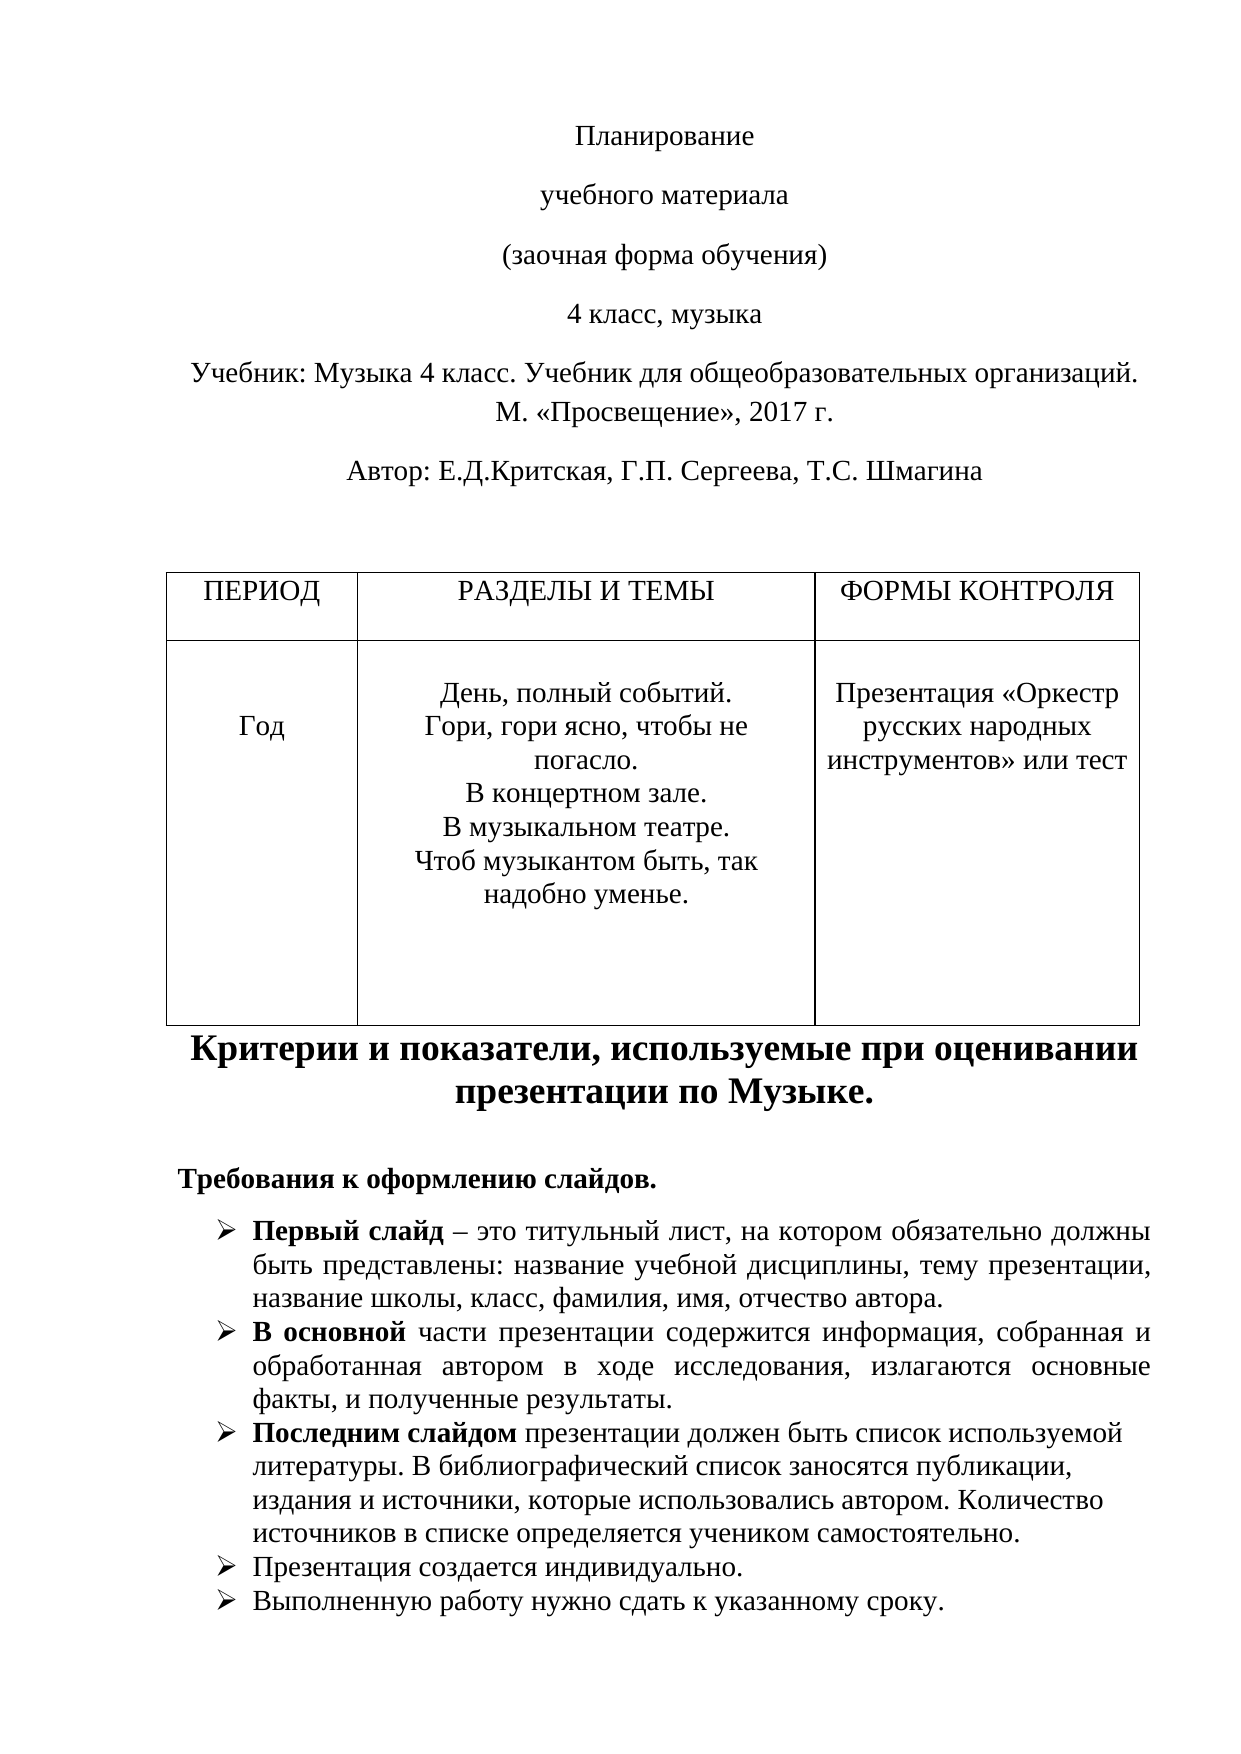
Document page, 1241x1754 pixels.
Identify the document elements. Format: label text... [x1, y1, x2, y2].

list Первый слайд – это титульный лист, на котором обязательно должны быть представлены: название учебной дисциплины, тему презентации, название школы, класс, фамилия, имя, отчество автора. [215, 1213, 1152, 1314]
text (заочная форма обучения) [177, 237, 1152, 270]
text Критерии и показатели, используемые при оценивании презентации по Музыке. [177, 1026, 1152, 1112]
table_header ФОРМЫ КОНТРОЛЯ [816, 573, 1139, 640]
table_header ПЕРИОД [167, 573, 357, 640]
table_cell День, полный событий. Гори, гори ясно, чтобы не погасло. В концертном зале. В музыкальном театре. Чтоб музыкантом быть, так надобно уменье. [358, 641, 814, 1024]
list Последним слайдом презентации должен быть список используемой литературы. В библиографический список заносятся публикации, издания и источники, которые использовались автором. Количество источников в списке определяется учеником самостоятельно. [215, 1415, 1152, 1549]
list Выполненную работу нужно сдать к указанному сроку. [215, 1583, 1152, 1616]
text 4 класс, музыка [177, 296, 1152, 330]
list В основной части презентации содержится информация, собранная и обработанная автором в ходе исследования, излагаются основные факты, и полученные результаты. [215, 1314, 1152, 1415]
text Планирование [177, 118, 1152, 152]
text Требования к оформлению слайдов. [177, 1161, 1152, 1194]
table_cell Презентация «Оркестр русских народных инструментов» или тест [816, 641, 1139, 1024]
table_cell Год [167, 641, 357, 1024]
text Учебник: Музыка 4 класс. Учебник для общеобразовательных организаций. М. «Просвещение», 2017 г. [177, 356, 1152, 428]
text учебного материала [177, 177, 1152, 211]
text Автор: Е.Д.Критская, Г.П. Сергеева, Т.С. Шмагина [177, 453, 1152, 487]
list Презентация создается индивидуально. [215, 1549, 1152, 1583]
table_header РАЗДЕЛЫ И ТЕМЫ [358, 573, 814, 640]
